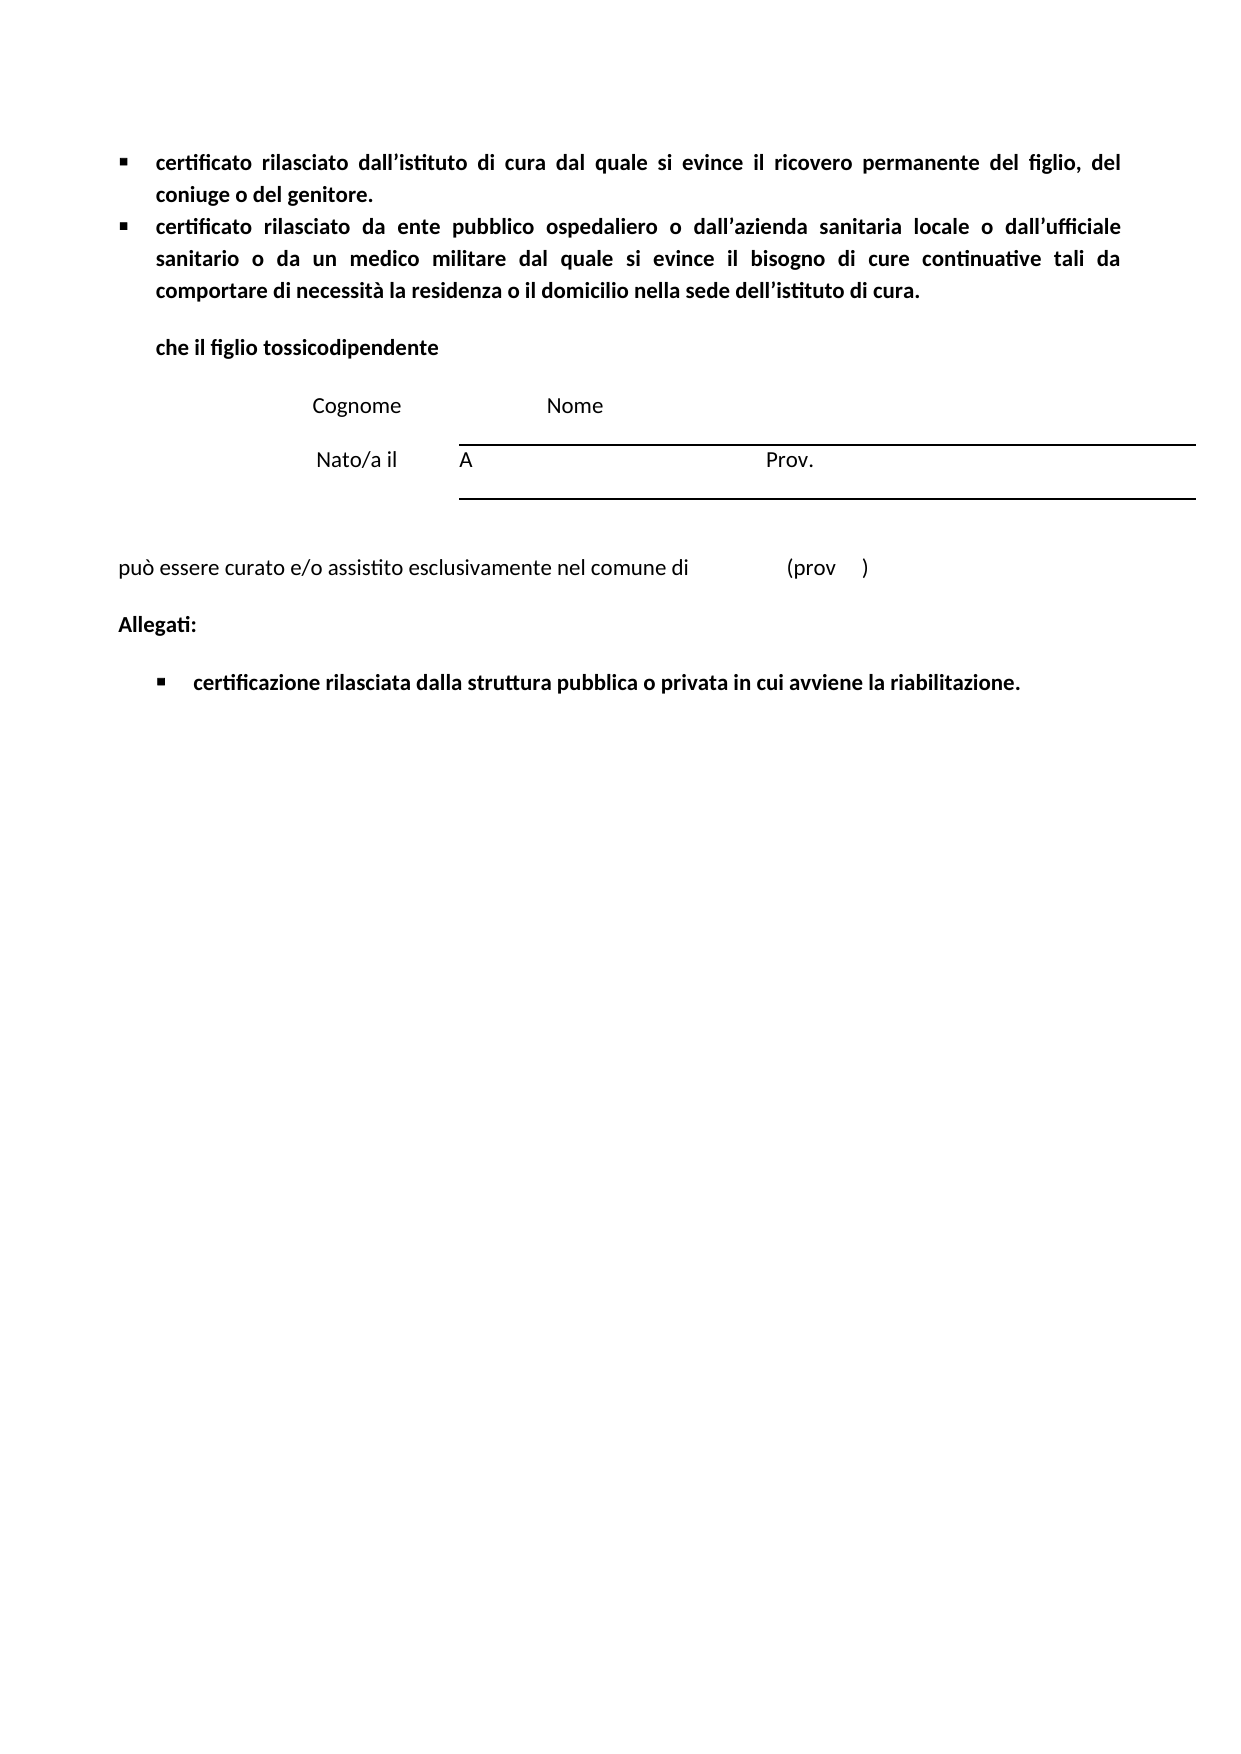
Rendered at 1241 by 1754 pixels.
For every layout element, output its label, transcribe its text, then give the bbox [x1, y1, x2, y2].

table_header Nome [459, 391, 1196, 443]
list certificato rilasciato da ente pubblico ospedaliero o dall’azienda sanitaria locale o dall’ufficiale sanitario o da un medico militare dal quale si evince il bisogno di cure continuative tali da comportare di necessità la residenza o il domicilio nella sede dell’istituto di cura. [118, 212, 1122, 304]
table_header Cognome [203, 391, 459, 443]
table_cell Nato/a il [203, 444, 459, 498]
list certificazione rilasciata dalla struttura pubblica o privata in cui avviene la riabilitazione. [156, 668, 1122, 696]
table_cell A Prov. [459, 446, 1196, 498]
text può essere curato e/o assistito esclusivamente nel comune di (prov ) [118, 553, 1122, 581]
list certificato rilasciato dall’istituto di cura dal quale si evince il ricovero permanente del figlio, del coniuge o del genitore. [118, 148, 1122, 208]
text che il figlio tossicodipendente [156, 333, 1122, 362]
text Allegati: [118, 611, 1122, 638]
